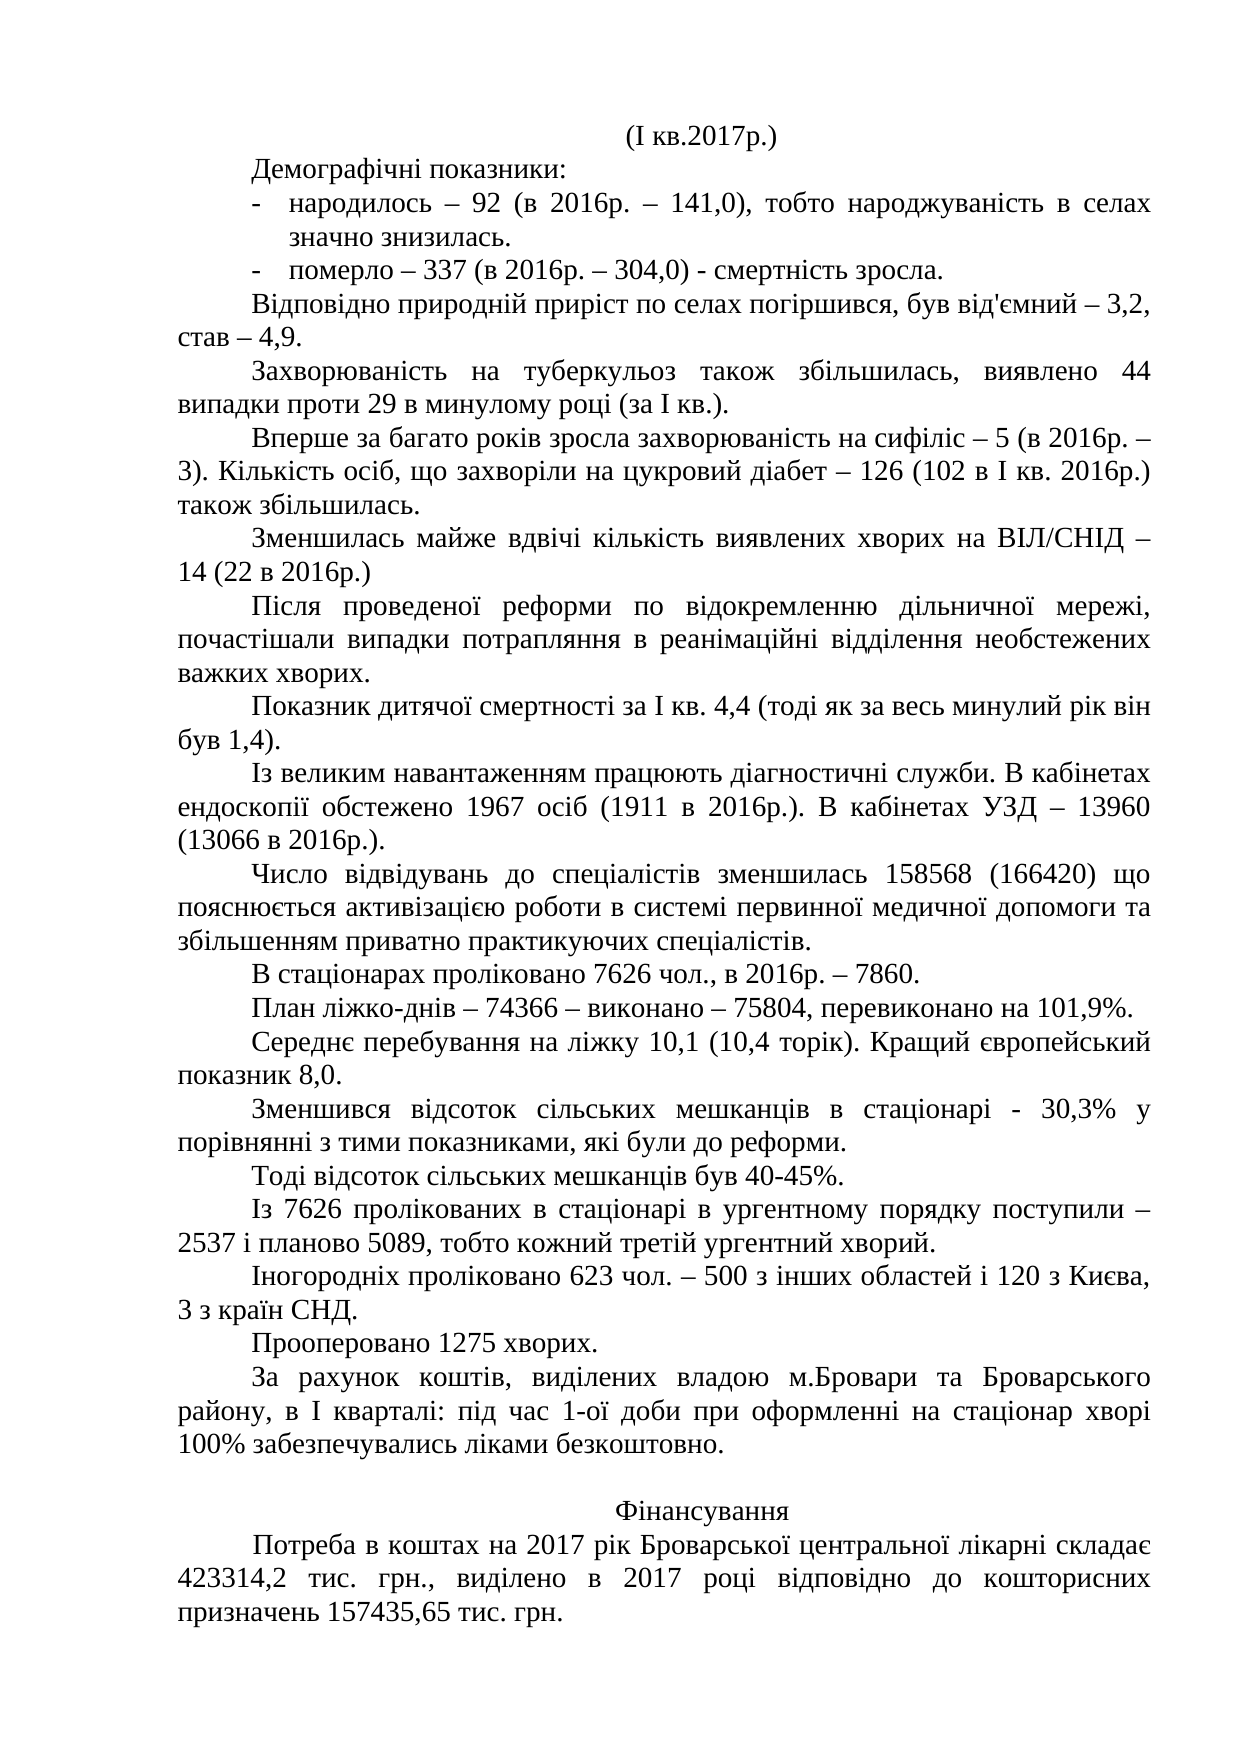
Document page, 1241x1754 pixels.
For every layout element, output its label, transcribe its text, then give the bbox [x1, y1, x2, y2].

text Із 7626 пролікованих в стаціонарі в ургентному порядку поступили – 2537 і планово 5089, тобто кожний третій ургентний хворий. [177, 1191, 1152, 1258]
list народилось – 92 (в 2016р. – 141,0), тобто народжуваність в селах значно знизилась. [251, 185, 1152, 252]
text Тоді відсоток сільських мешканців був 40-45%. [177, 1158, 1152, 1191]
text За рахунок коштів, виділених владою м.Бровари та Броварського району, в І кварталі: під час 1-ої доби при оформленні на стаціонар хворі 100% забезпечувались ліками безкоштовно. [177, 1359, 1152, 1460]
text Середнє перебування на ліжку 10,1 (10,4 торік). Кращий європейський показник 8,0. [177, 1024, 1152, 1091]
text Зменшився відсоток сільських мешканців в стаціонарі - 30,3% у порівнянні з тими показниками, які були до реформи. [177, 1091, 1152, 1158]
text Прооперовано 1275 хворих. [177, 1326, 1152, 1359]
text Відповідно природній приріст по селах погіршився, був від'ємний – 3,2, став – 4,9. [177, 286, 1152, 353]
text Із великим навантаженням працюють діагностичні служби. В кабінетах ендоскопії обстежено 1967 осіб (1911 в 2016р.). В кабінетах УЗД – 13960 (13066 в 2016р.). [177, 755, 1152, 856]
text Демографічні показники: [177, 152, 1152, 185]
text Показник дитячої смертності за І кв. 4,4 (тоді як за весь минулий рік він був 1,4). [177, 688, 1152, 755]
text Після проведеної реформи по відокремленню дільничної мережі, почастішали випадки потрапляння в реанімаційні відділення необстежених важких хворих. [177, 588, 1152, 688]
list померло – 337 (в 2016р. – 304,0) - смертність зросла. [251, 252, 1152, 286]
text Вперше за багато років зросла захворюваність на сифіліс – 5 (в 2016р. – 3). Кількість осіб, що захворіли на цукровий діабет – 126 (102 в І кв. 2016р.) також збільшилась. [177, 420, 1152, 521]
text Іногородніх проліковано 623 чол. – 500 з інших областей і 120 з Києва, 3 з країн СНД. [177, 1258, 1152, 1326]
text Фінансування [177, 1493, 1152, 1527]
text Потреба в коштах на 2017 рік Броварської центральної лікарні складає 423314,2 тис. грн., виділено в 2017 році відповідно до кошторисних призначень 157435,65 тис. грн. [177, 1527, 1152, 1627]
text (І кв.2017р.) [177, 118, 1152, 152]
text Число відвідувань до спеціалістів зменшилась 158568 (166420) що пояснюється активізацією роботи в системі первинної медичної допомоги та збільшенням приватно практикуючих спеціалістів. [177, 856, 1152, 957]
text Зменшилась майже вдвічі кількість виявлених хворих на ВІЛ/СНІД – 14 (22 в 2016р.) [177, 521, 1152, 588]
text В стаціонарах проліковано 7626 чол., в 2016р. – 7860. [177, 957, 1152, 990]
text План ліжко-днів – 74366 – виконано – 75804, перевиконано на 101,9%. [177, 990, 1152, 1024]
text Захворюваність на туберкульоз також збільшилась, виявлено 44 випадки проти 29 в минулому році (за І кв.). [177, 353, 1152, 420]
